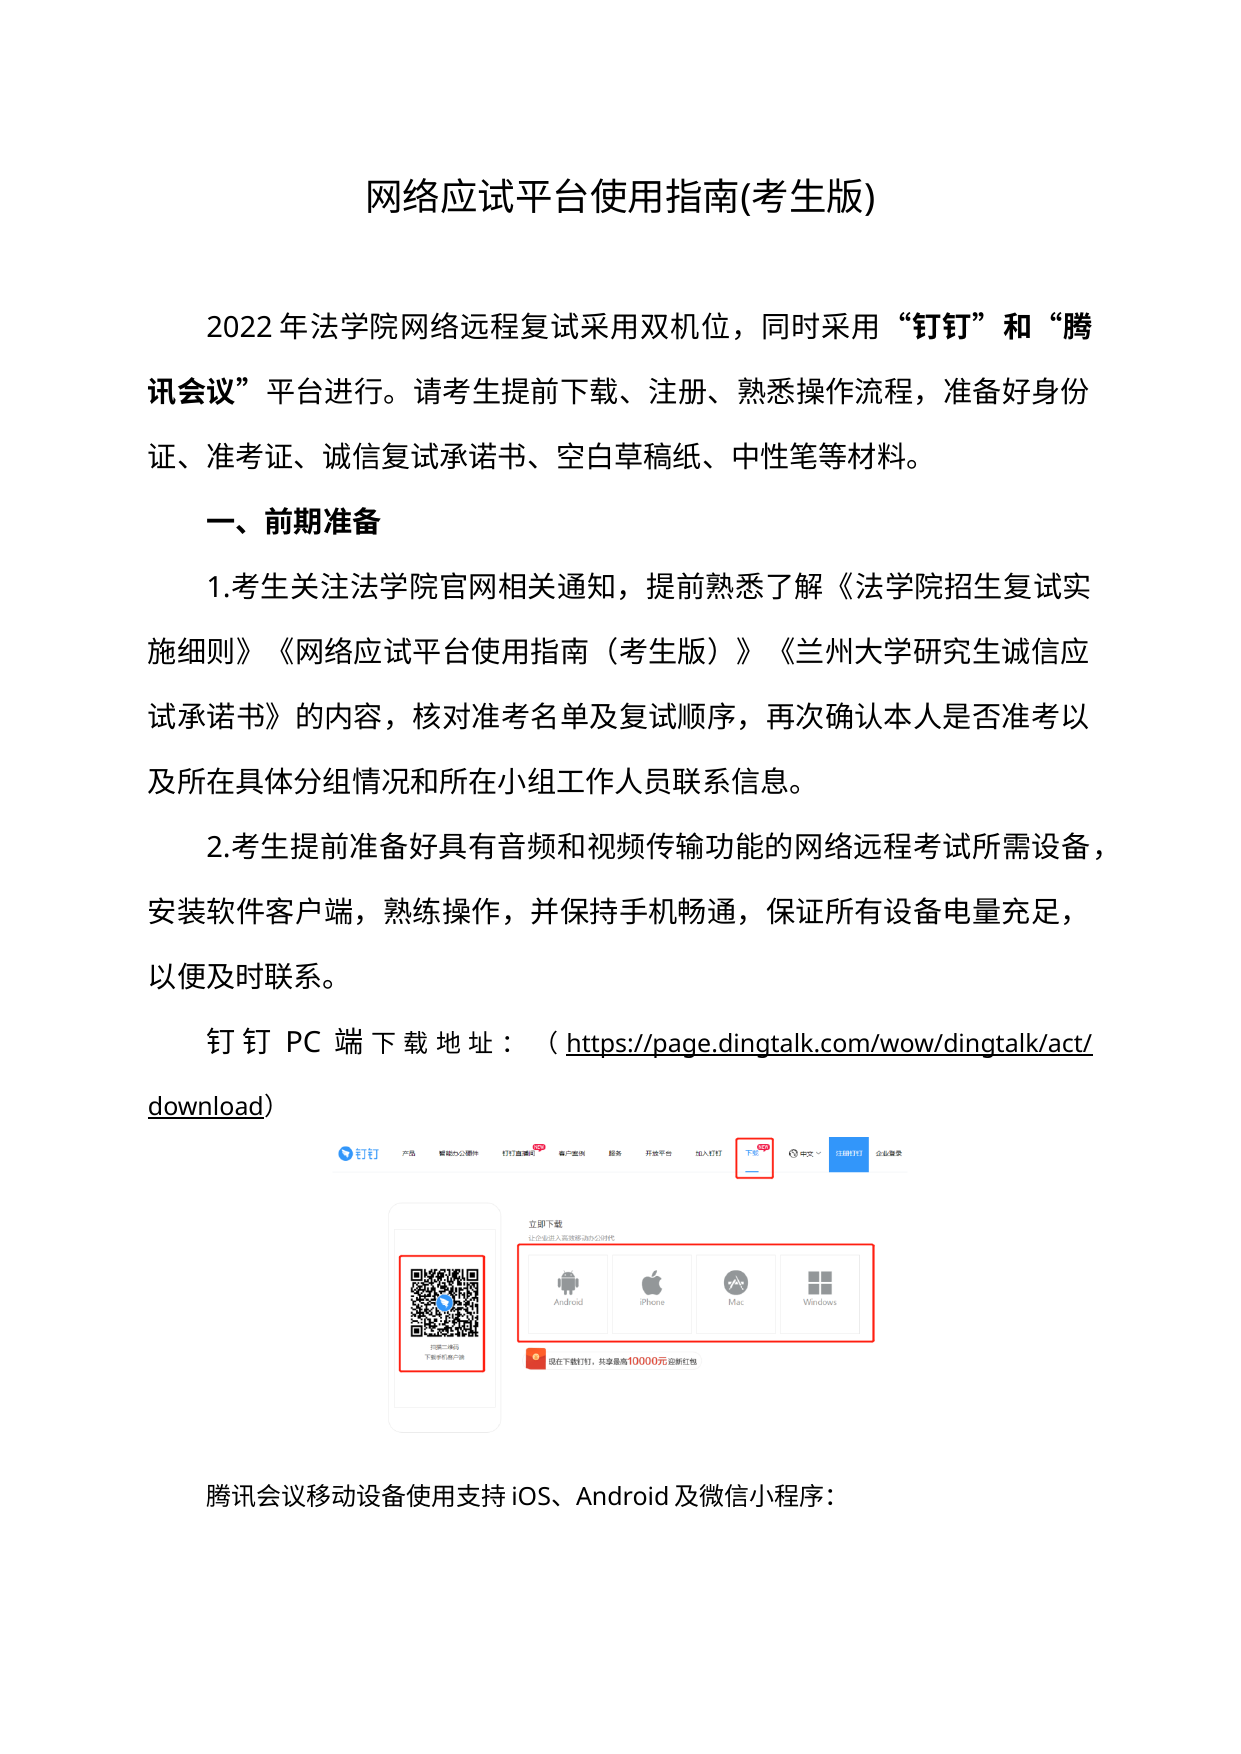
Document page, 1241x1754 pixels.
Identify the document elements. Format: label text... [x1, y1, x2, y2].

text 网络应试平台使用指南(考生版) [148, 162, 1092, 227]
text 1.考生关注法学院官网相关通知，提前熟悉了解《法学院招生复试实施细则》《网络应试平台使用指南（考生版）》《兰州大学研究生诚信应试承诺书》的内容，核对准考名单及复试顺序，再次确认本人是否准考以及所在具体分组情况和所在小组工作人员联系信息。 [148, 552, 1092, 812]
text 腾讯会议移动设备使用支持iOS、Android及微信小程序： [148, 1462, 1092, 1527]
text 2022年法学院网络远程复试采用双机位，同时采用“钉钉”和“腾讯会议”平台进行。请考生提前下载、注册、熟悉操作流程，准备好身份证、准考证、诚信复试承诺书、空白草稿纸、中性笔等材料。 [148, 292, 1092, 487]
text 2.考生提前准备好具有音频和视频传输功能的网络远程考试所需设备，安装软件客户端，熟练操作，并保持手机畅通，保证所有设备电量充足，以便及时联系。 [148, 812, 1092, 1007]
text 钉钉PC端下载地址：（https://page.dingtalk.com/wow/dingtalk/act/download） [148, 1007, 1092, 1137]
text 一、前期准备 [148, 487, 1092, 552]
picture [332, 1137, 908, 1438]
